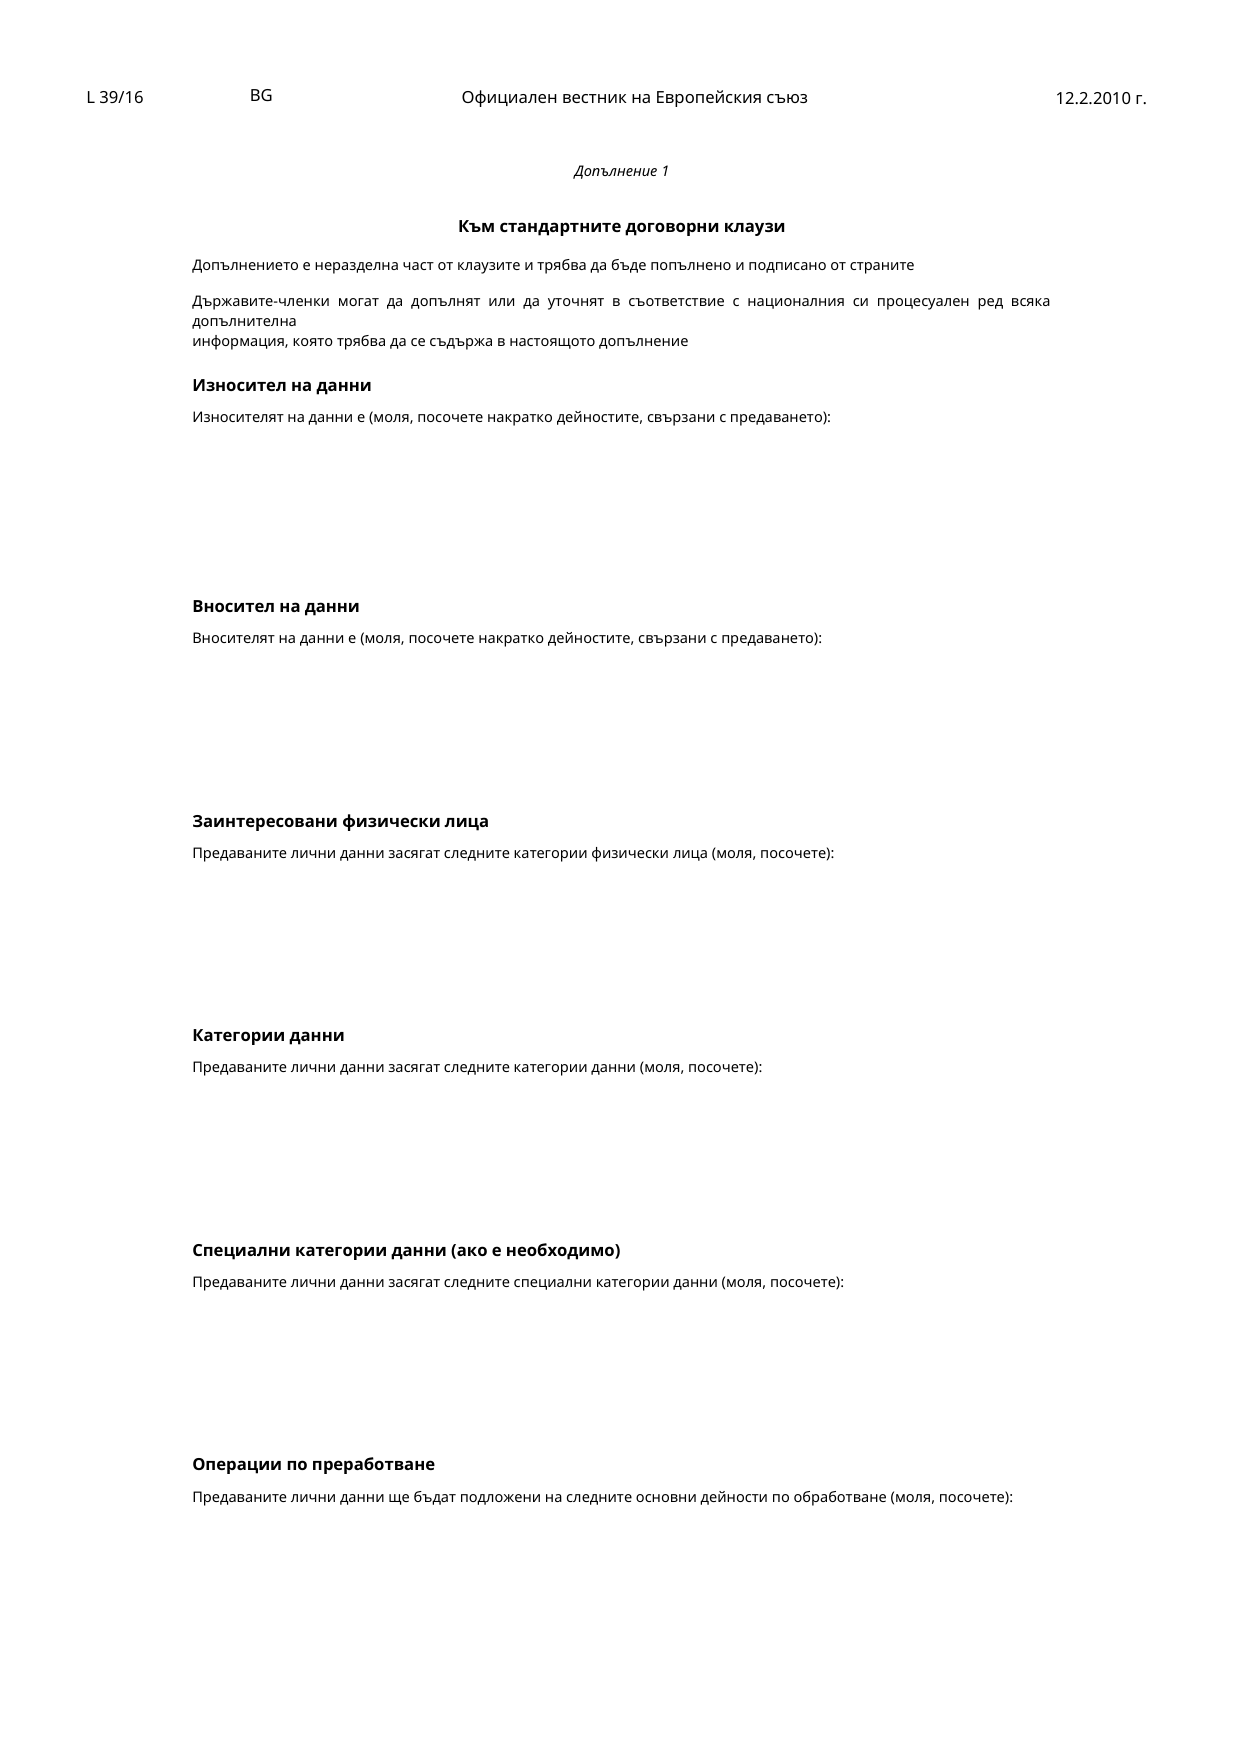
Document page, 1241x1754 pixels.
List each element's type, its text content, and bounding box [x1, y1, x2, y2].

text Официален вестник на Европейския съюз [481, 90, 808, 106]
text Държавите-членки могат да допълнят или да уточнят в съответствие с националния си процесуален ред всяка допълнителна информация, която трябва да се съдържа в настоящото допълнение [192, 291, 1051, 351]
text Предаваните лични данни засягат следните специални категории данни (моля, посочете): [192, 1275, 1051, 1290]
text Специални категории данни (ако е необходимо) [192, 1243, 1051, 1259]
text Предаваните лични данни ще бъдат подложени на следните основни дейности по обработване (моля, посочете): [192, 1491, 1051, 1505]
text Износителят на данни е (моля, посочете накратко дейностите, свързани с предаването): [192, 411, 1051, 426]
text Износител на данни [192, 378, 1051, 395]
text Заинтересовани физически лица [192, 814, 348, 830]
text Вносител на данни [192, 599, 1051, 616]
text Към стандартните договорни клаузи [192, 219, 1051, 236]
text Вносителят на данни е (моля, посочете накратко дейностите, свързани с предаването): [192, 632, 1051, 646]
text Предаваните лични данни засягат следните категории физически лица (моля, посочете): [597, 847, 1051, 862]
text Допълнението е неразделна част от клаузите и трябва да бъде попълнено и подписано от страните [192, 259, 1051, 273]
text Заинтересовани физически лица [350, 814, 1051, 830]
text Операции по преработване [192, 1457, 1051, 1474]
text 12.2.2010 г. [1055, 91, 1147, 108]
text Предаваните лични данни засягат следните категории данни (моля, посочете): [192, 1061, 1051, 1075]
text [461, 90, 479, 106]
text Допълнение 1 [192, 165, 1051, 179]
text L 39/16 [86, 90, 143, 106]
text BG [249, 88, 273, 105]
text Категории данни [192, 1028, 1051, 1045]
text Предаваните лични данни засягат следните категории физически лица (моля, посочете): [192, 847, 596, 862]
